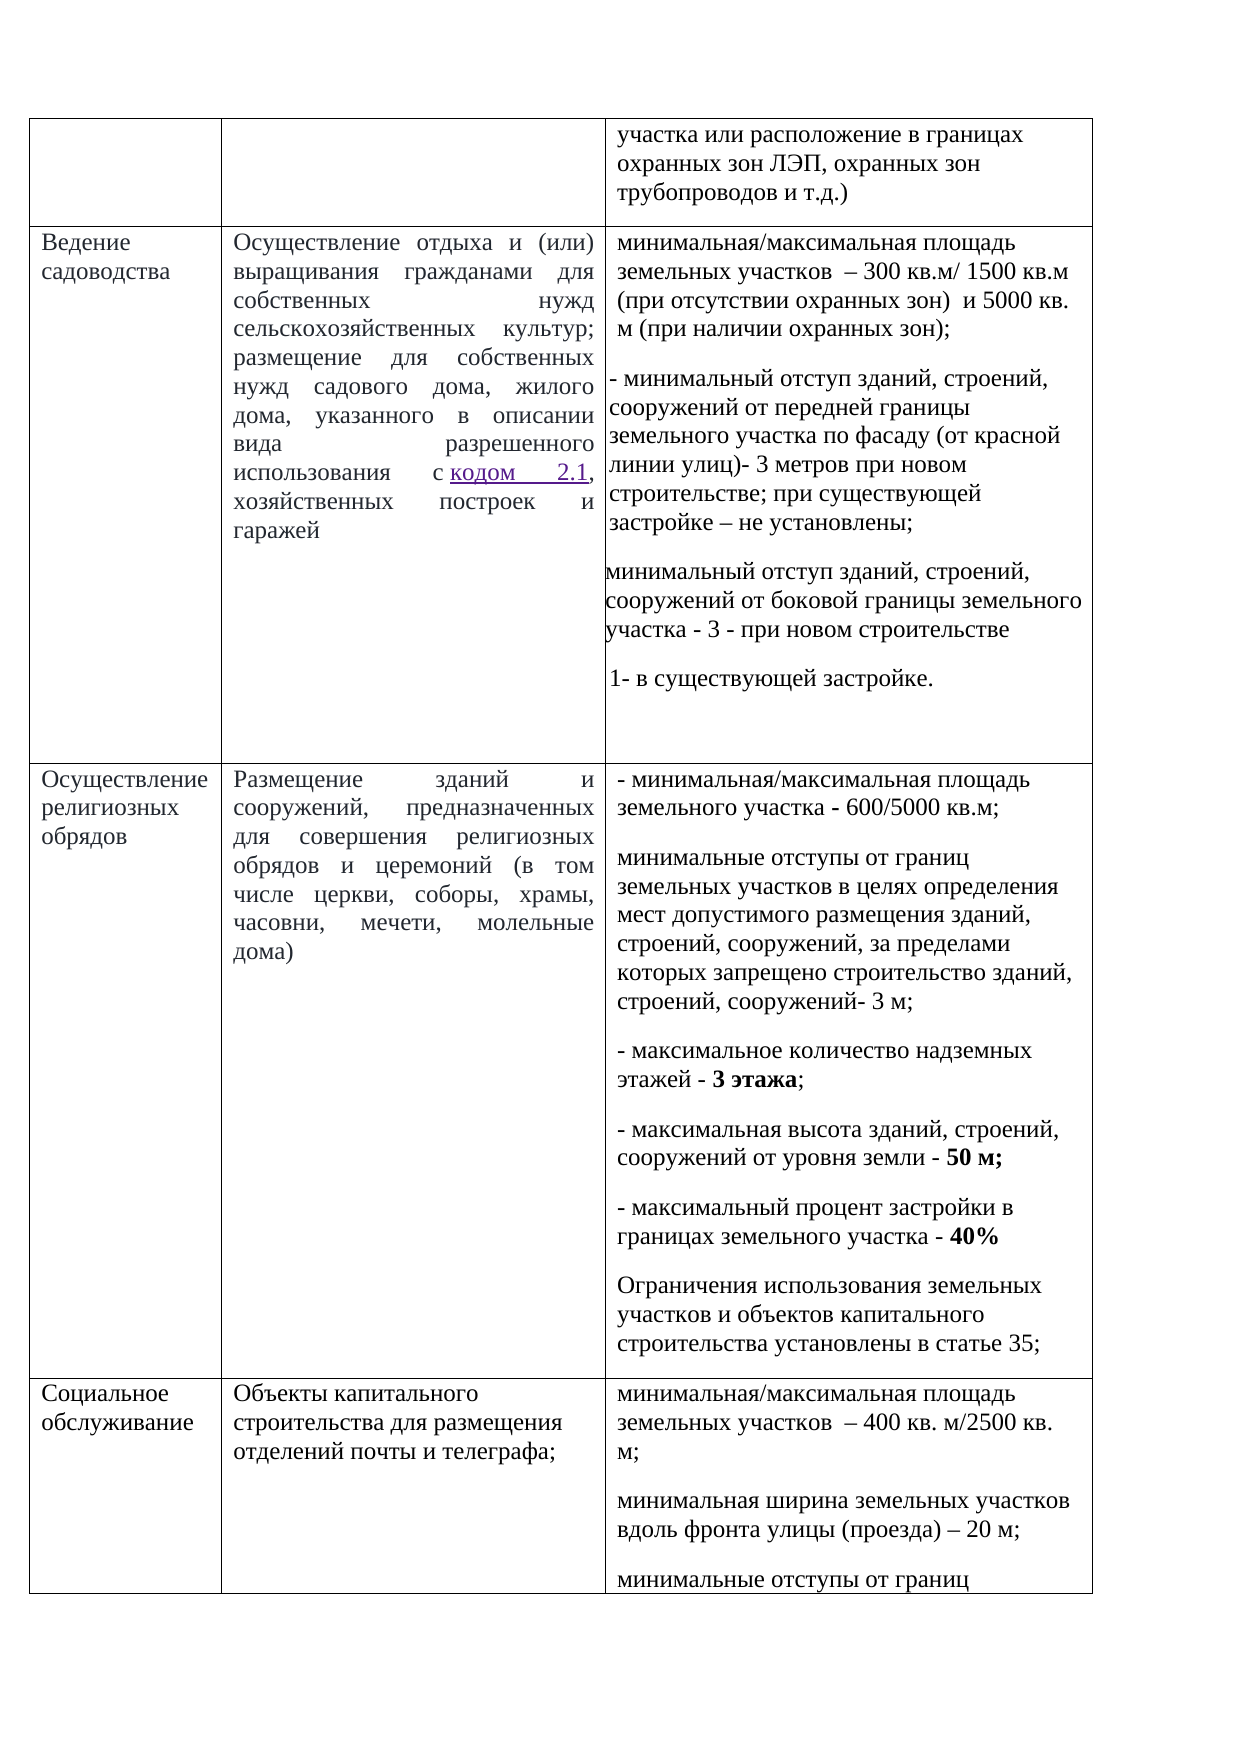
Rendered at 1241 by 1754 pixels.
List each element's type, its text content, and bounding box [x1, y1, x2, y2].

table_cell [606, 1379, 1092, 1593]
table_cell - минимальная/максимальная площадь земельного участка - 600/5000 кв.м; минимальные отступы от границ земельных участков в целях определения мест допустимого размещения зданий, строений, сооружений, за пределами которых запрещено строительство зданий, строений, сооружений- 3 м; - максимальное количество надземных этажей - 3 этажа; - максимальная высота зданий, строений, сооружений от уровня земли - 50 м; - максимальный процент застройки в границах земельного участка - 40% Ограничения использования земельных участков и объектов капитального строительства установлены в статье 35; [606, 764, 1092, 1377]
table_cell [606, 119, 1092, 226]
table_cell Осуществление религиозных обрядов [30, 764, 221, 1377]
table_cell Ведение садоводства [30, 227, 221, 763]
table_cell минимальная/максимальная площадь земельных участков – 300 кв.м/ 1500 кв.м (при отсутствии охранных зон) и 5000 кв. м (при наличии охранных зон); - минимальный отступ зданий, строений, сооружений от передней границы земельного участка по фасаду (от красной линии улиц)- 3 метров при новом строительстве; при существующей застройке – не установлены; минимальный отступ зданий, строений, сооружений от боковой границы земельного участка - 3 - при новом строительстве 1- в существующей застройке. [606, 227, 1092, 763]
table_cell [222, 119, 605, 226]
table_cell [222, 1379, 605, 1593]
table_cell Размещение зданий и сооружений, предназначенных для совершения религиозных обрядов и церемоний (в том числе церкви, соборы, храмы, часовни, мечети, молельные дома) [222, 764, 605, 1377]
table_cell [30, 1379, 221, 1593]
table_cell Осуществление отдыха и (или) выращивания гражданами для собственных нужд сельскохозяйственных культур; размещение для собственных нужд садового дома, жилого дома, указанного в описании вида разрешенного использования с кодом 2.1, хозяйственных построек и гаражей [222, 227, 605, 763]
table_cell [30, 119, 221, 226]
